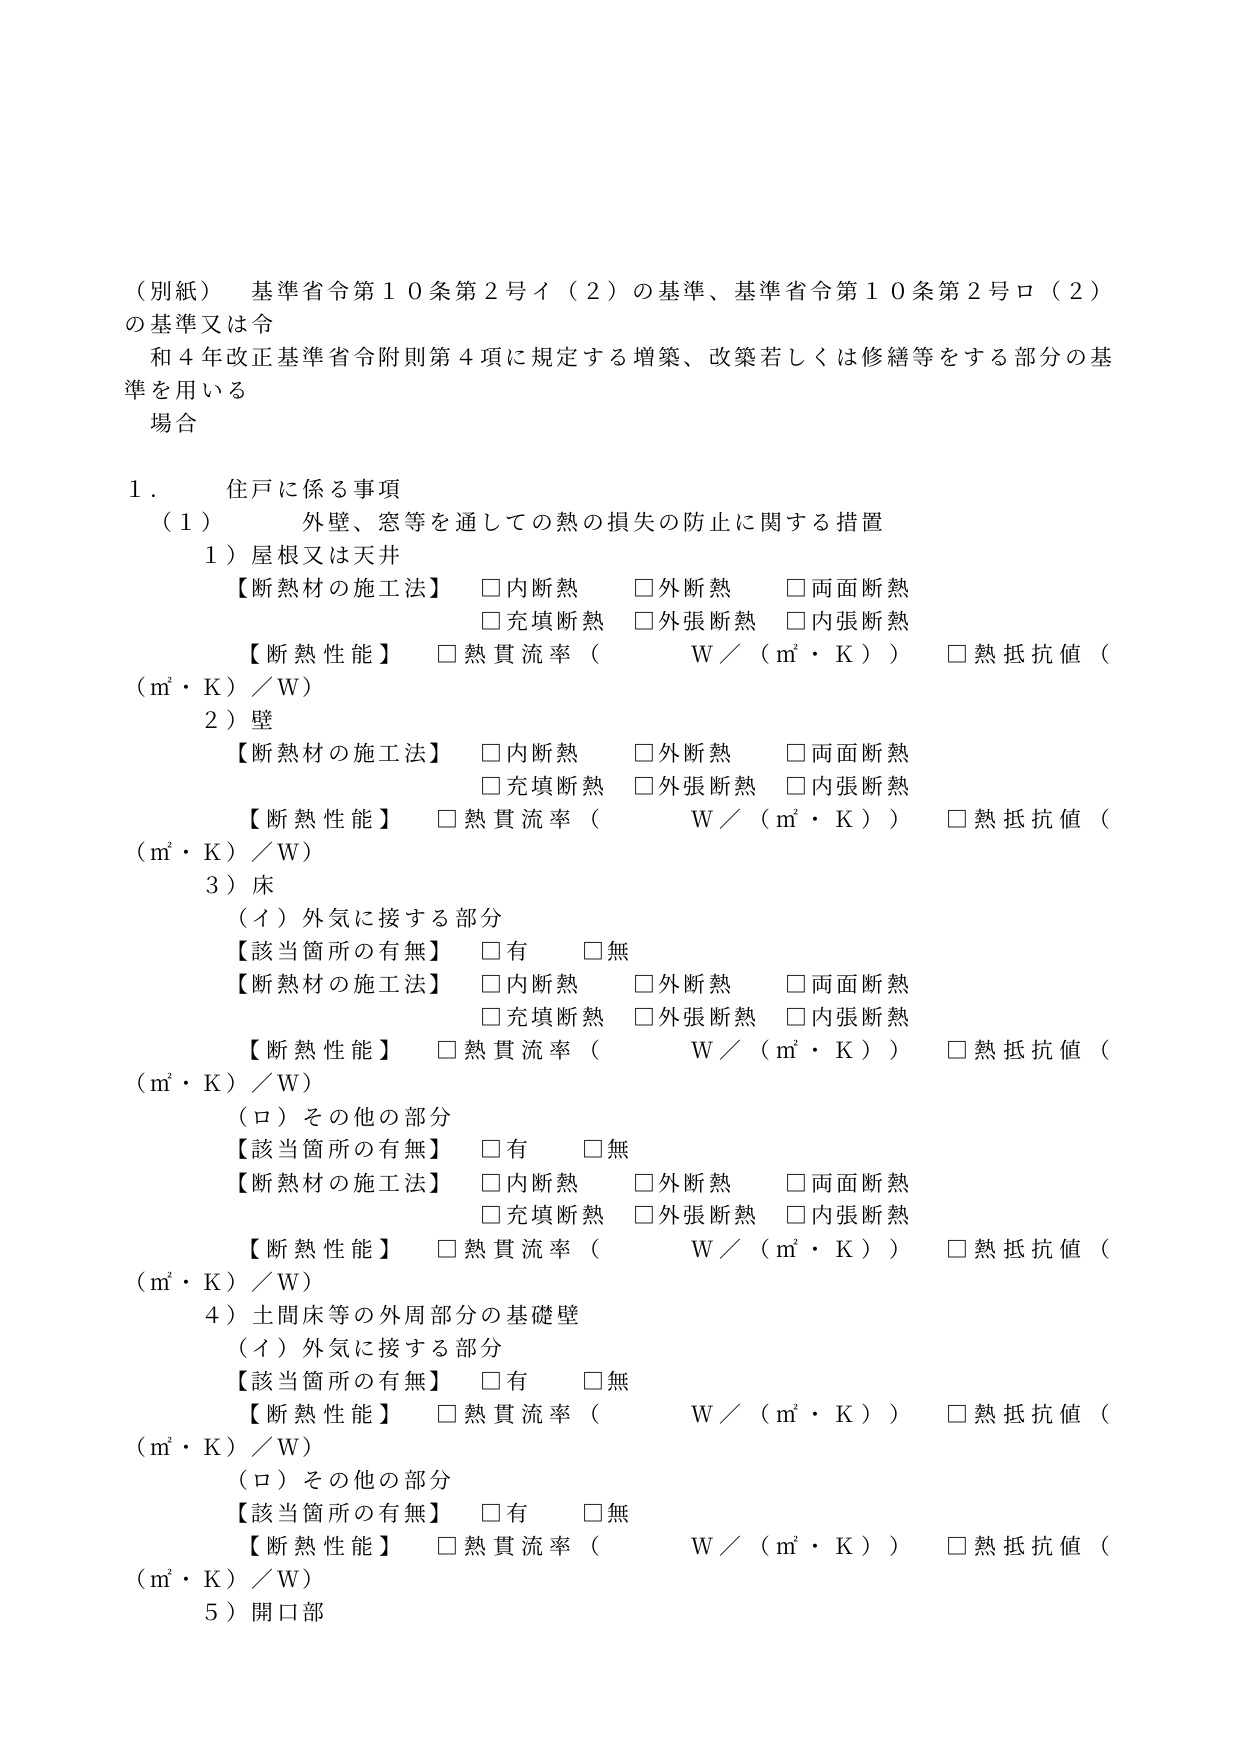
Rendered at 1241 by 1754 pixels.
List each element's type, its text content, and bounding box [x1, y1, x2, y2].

list 外壁、窓等を通しての熱の損失の防止に関する措置 [148, 504, 1116, 538]
text 和４年改正基準省令附則第４項に規定する増築、改築若しくは修繕等をする部分の基準を用いる [124, 339, 1116, 406]
text （イ）外気に接する部分 [124, 1330, 1116, 1363]
text 【該当箇所の有無】 □有 □無 [124, 934, 1116, 967]
text ３）床 [124, 868, 1116, 901]
text 【断熱性能】 □熱貫流率（ Ｗ／（㎡・Ｋ）） □熱抵抗値（ （㎡・Ｋ）／Ｗ） [124, 802, 1116, 868]
text １）屋根又は天井 [124, 538, 1116, 571]
text 【該当箇所の有無】 □有 □無 [124, 1363, 1116, 1396]
text 【該当箇所の有無】 □有 □無 [124, 1495, 1116, 1528]
text □充填断熱 □外張断熱 □内張断熱 [124, 769, 1116, 802]
text □充填断熱 □外張断熱 □内張断熱 [124, 1000, 1116, 1033]
text □充填断熱 □外張断熱 □内張断熱 [124, 1198, 1116, 1231]
text 【該当箇所の有無】 □有 □無 [124, 1132, 1116, 1165]
text □充填断熱 □外張断熱 □内張断熱 [124, 604, 1116, 637]
text 【断熱性能】 □熱貫流率（ Ｗ／（㎡・Ｋ）） □熱抵抗値（ （㎡・Ｋ）／Ｗ） [124, 1528, 1116, 1594]
text （別紙） 基準省令第１０条第２号イ（２）の基準、基準省令第１０条第２号ロ（２）の基準又は令 [124, 273, 1116, 339]
list 住戸に係る事項 [124, 472, 1116, 504]
text 【断熱材の施工法】 □内断熱 □外断熱 □両面断熱 [124, 1165, 1116, 1198]
text 【断熱材の施工法】 □内断熱 □外断熱 □両面断熱 [124, 736, 1116, 769]
text 【断熱性能】 □熱貫流率（ Ｗ／（㎡・Ｋ）） □熱抵抗値（ （㎡・Ｋ）／Ｗ） [124, 1033, 1116, 1099]
text 場合 [124, 406, 1116, 438]
text （イ）外気に接する部分 [124, 901, 1116, 934]
text 【断熱性能】 □熱貫流率（ Ｗ／（㎡・Ｋ）） □熱抵抗値（ （㎡・Ｋ）／Ｗ） [124, 1396, 1116, 1462]
text 【断熱性能】 □熱貫流率（ Ｗ／（㎡・Ｋ）） □熱抵抗値（ （㎡・Ｋ）／Ｗ） [124, 1231, 1116, 1297]
text ５）開口部 [124, 1594, 1116, 1627]
text 【断熱材の施工法】 □内断熱 □外断熱 □両面断熱 [124, 967, 1116, 1000]
text 【断熱性能】 □熱貫流率（ Ｗ／（㎡・Ｋ）） □熱抵抗値（ （㎡・Ｋ）／Ｗ） [124, 637, 1116, 703]
text （ロ）その他の部分 [124, 1462, 1116, 1495]
text （ロ）その他の部分 [124, 1099, 1116, 1132]
text ４）土間床等の外周部分の基礎壁 [124, 1297, 1116, 1330]
text 【断熱材の施工法】 □内断熱 □外断熱 □両面断熱 [124, 571, 1116, 604]
text ２）壁 [124, 703, 1116, 736]
